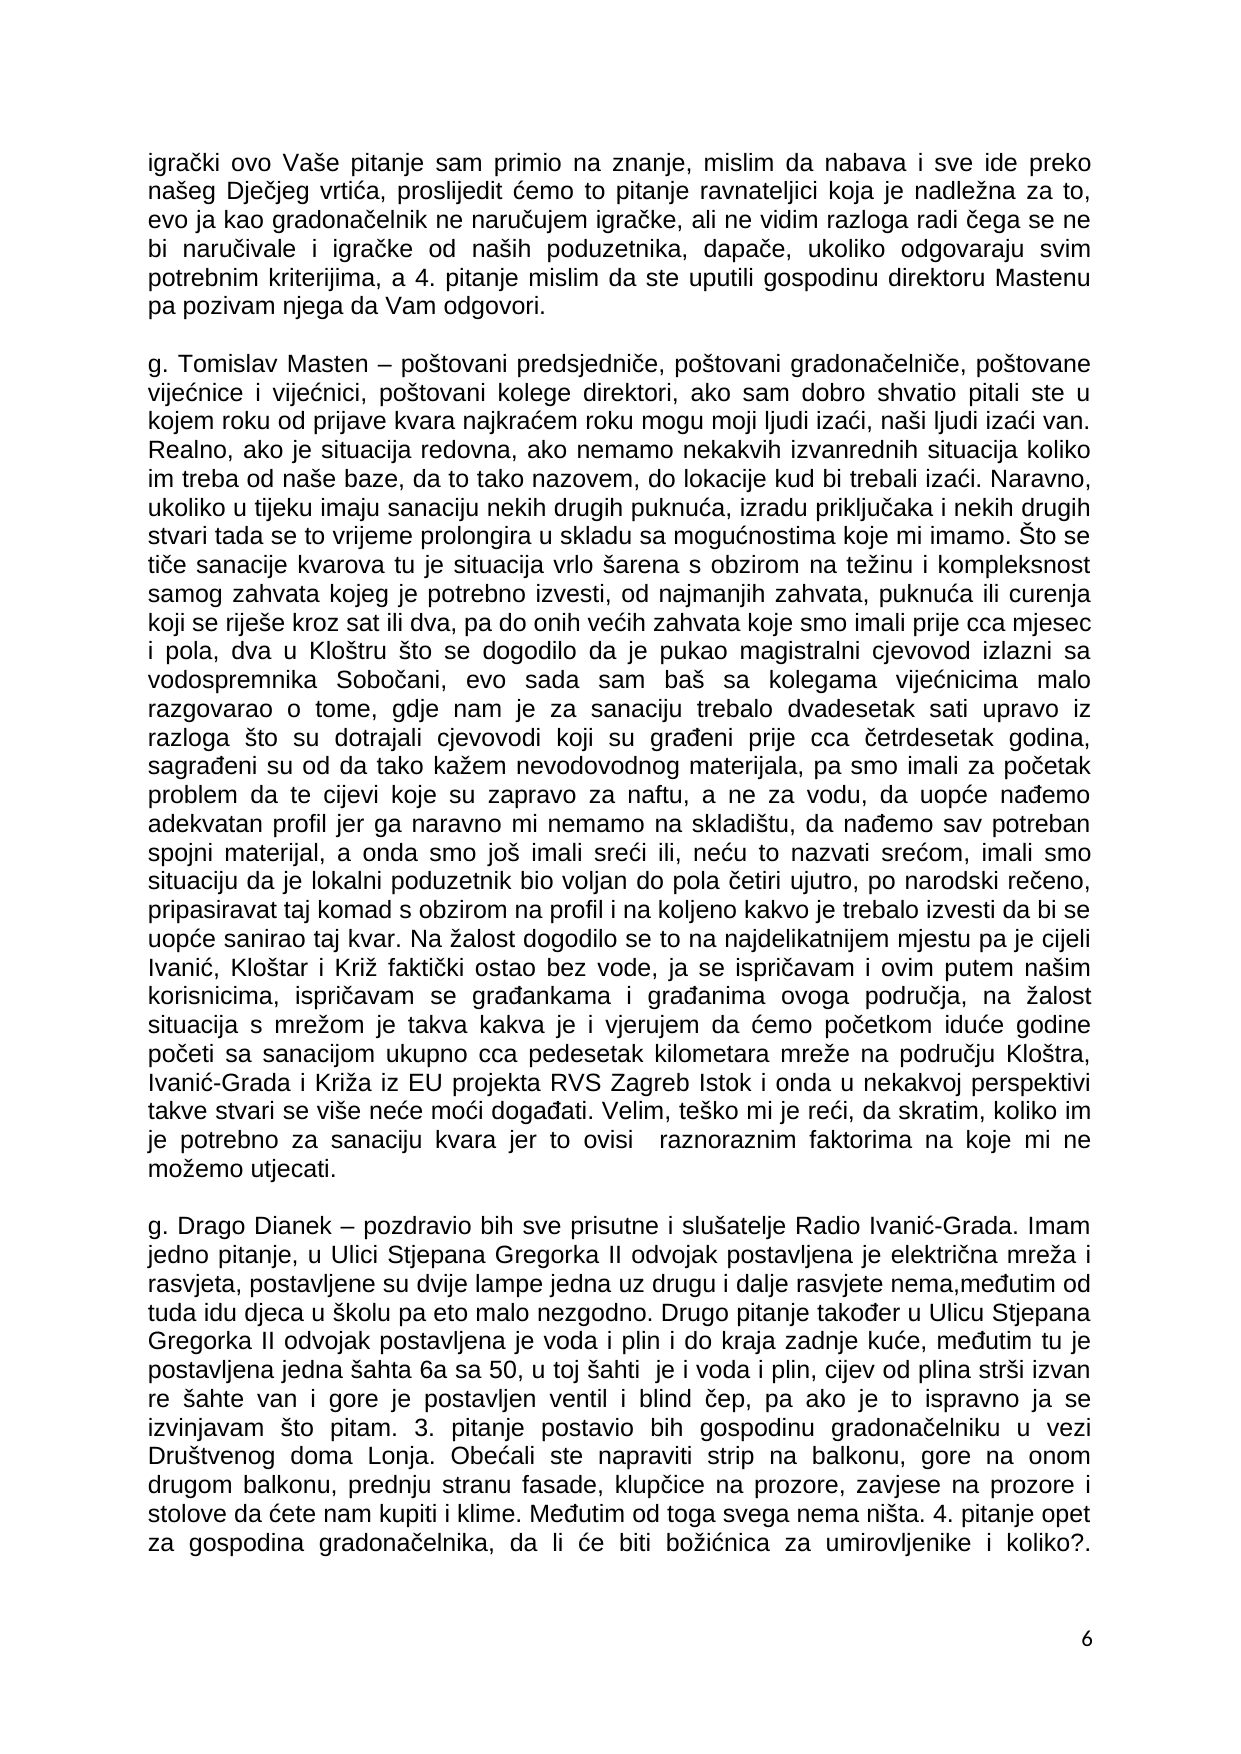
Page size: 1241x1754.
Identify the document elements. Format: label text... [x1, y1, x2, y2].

text g. Tomislav Masten – poštovani predsjedniče, poštovani gradonačelniče, poštovane vijećnice i vijećnici, poštovani kolege direktori, ako sam dobro shvatio pitali ste u kojem roku od prijave kvara najkraćem roku mogu moji ljudi izaći, naši ljudi izaći van. Realno, ako je situacija redovna, ako nemamo nekakvih izvanrednih situacija koliko im treba od naše baze, da to tako nazovem, do lokacije kud bi trebali izaći. Naravno, ukoliko u tijeku imaju sanaciju nekih drugih puknuća, izradu priključaka i nekih drugih stvari tada se to vrijeme prolongira u skladu sa mogućnostima koje mi imamo. Što se tiče sanacije kvarova tu je situacija vrlo šarena s obzirom na težinu i kompleksnost samog zahvata kojeg je potrebno izvesti, od najmanjih zahvata, puknuća ili curenja koji se riješe kroz sat ili dva, pa do onih većih zahvata koje smo imali prije cca mjesec i pola, dva u Kloštru što se dogodilo da je pukao magistralni cjevovod izlazni sa vodospremnika Sobočani, evo sada sam baš sa kolegama vijećnicima malo razgovarao o tome, gdje nam je za sanaciju trebalo dvadesetak sati upravo iz razloga što su dotrajali cjevovodi koji su građeni prije cca četrdesetak godina, sagrađeni su od da tako kažem nevodovodnog materijala, pa smo imali za početak problem da te cijevi koje su zapravo za naftu, a ne za vodu, da uopće nađemo adekvatan profil jer ga naravno mi nemamo na skladištu, da nađemo sav potreban spojni materijal, a onda smo još imali sreći ili, neću to nazvati srećom, imali smo situaciju da je lokalni poduzetnik bio voljan do pola četiri ujutro, po narodski rečeno, pripasiravat taj komad s obzirom na profil i na koljeno kakvo je trebalo izvesti da bi se uopće sanirao taj kvar. Na žalost dogodilo se to na najdelikatnijem mjestu pa je cijeli Ivanić, Kloštar i Križ faktički ostao bez vode, ja se ispričavam i ovim putem našim korisnicima, ispričavam se građankama i građanima ovoga područja, na žalost situacija s mrežom je takva kakva je i vjerujem da ćemo početkom iduće godine početi sa sanacijom ukupno cca pedesetak kilometara mreže na području Kloštra, Ivanić-Grada i Križa iz EU projekta RVS Zagreb Istok i onda u nekakvoj perspektivi takve stvari se više neće moći događati. Velim, teško mi je reći, da skratim, koliko im je potrebno za sanaciju kvara jer to ovisi raznoraznim faktorima na koje mi ne možemo utjecati. [148, 349, 1093, 1183]
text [148, 1211, 1093, 1556]
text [148, 148, 1093, 320]
